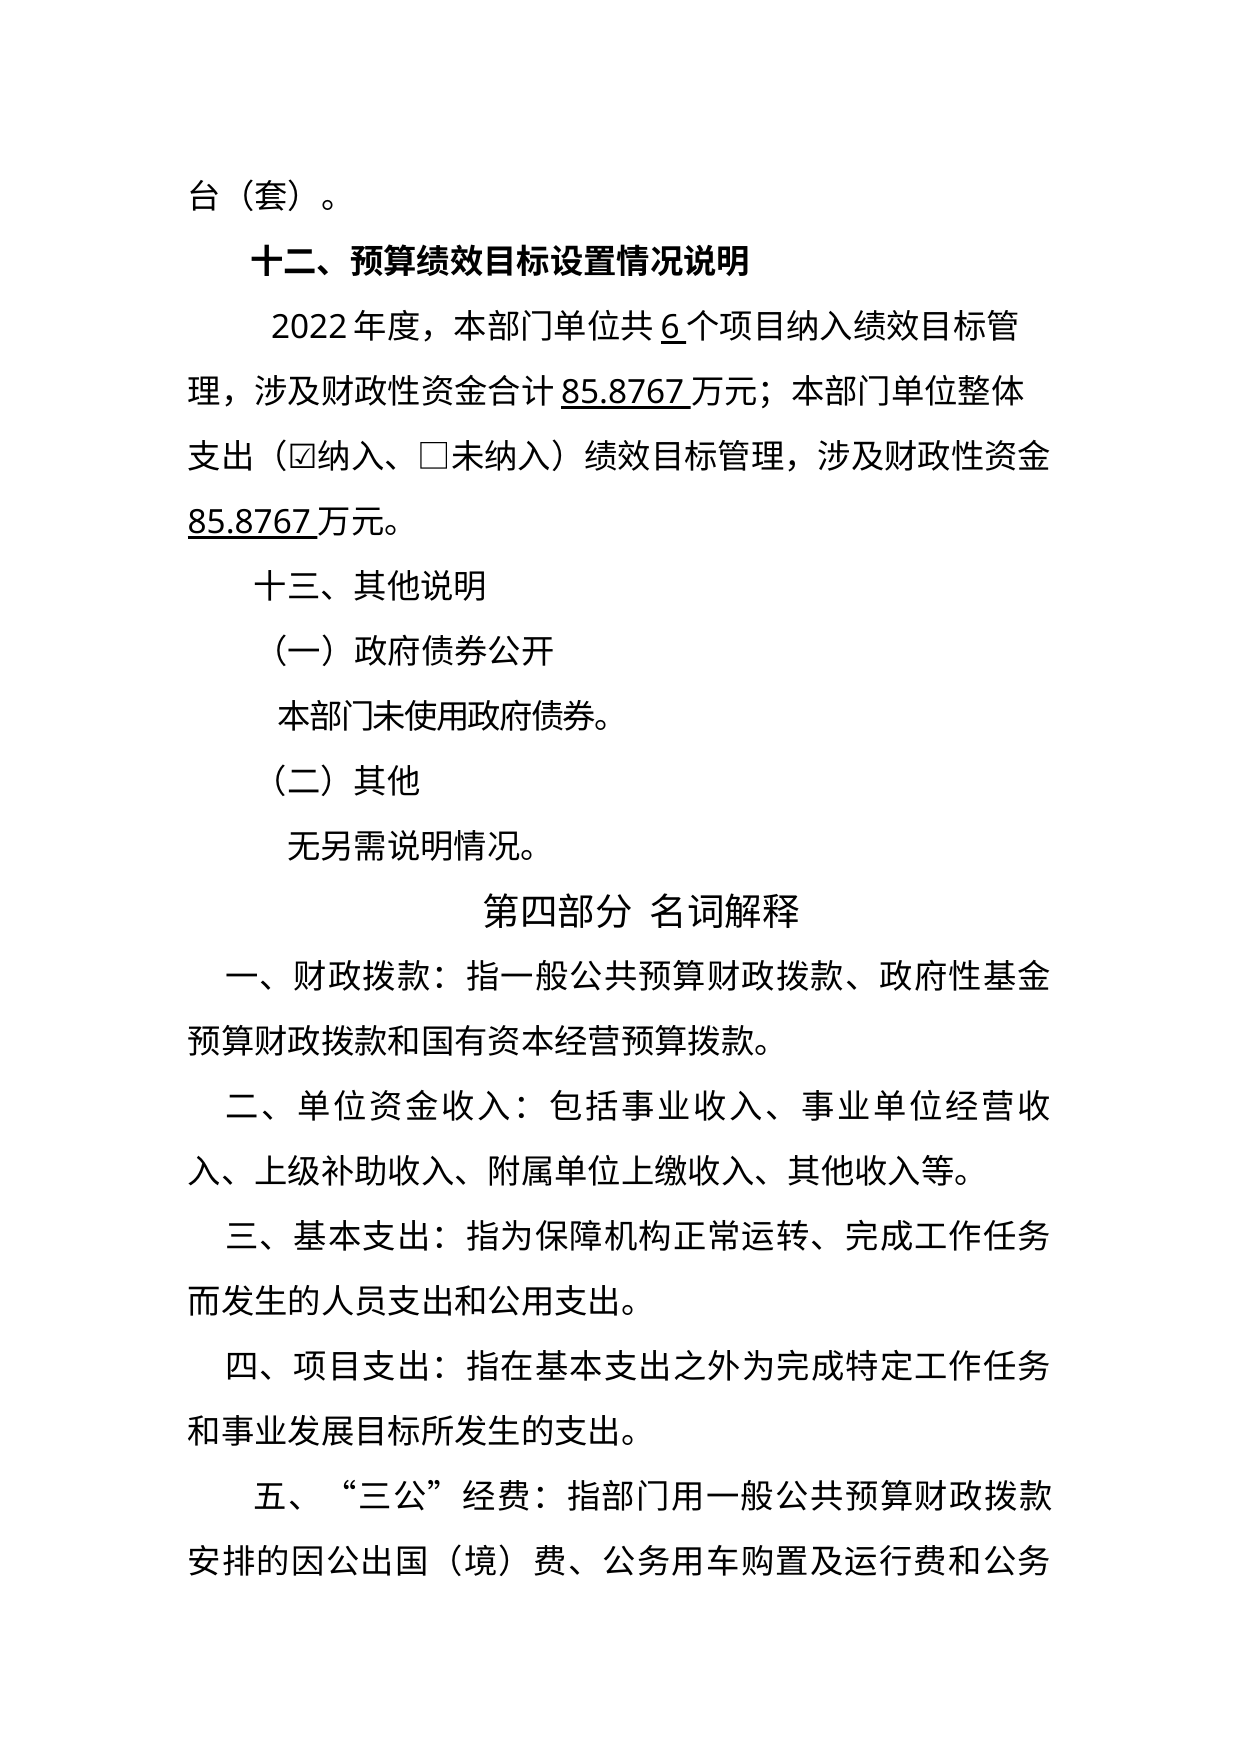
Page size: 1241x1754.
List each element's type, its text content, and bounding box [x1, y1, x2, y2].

subtitle 十二、预算绩效目标设置情况说明 [187, 227, 1053, 292]
text 一、财政拨款：指一般公共预算财政拨款、政府性基金预算财政拨款和国有资本经营预算拨款。 [187, 942, 1053, 1072]
list （一）政府债券公开 [187, 617, 1053, 682]
list 其他说明 [187, 552, 1053, 617]
list （二）其他 [254, 747, 1053, 812]
text 第四部分 名词解释 [187, 877, 1053, 942]
text 本部门未使用政府债券。 [187, 682, 1053, 747]
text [187, 1462, 1053, 1592]
text 二、单位资金收入：包括事业收入、事业单位经营收入、上级补助收入、附属单位上缴收入、其他收入等。 [187, 1072, 1053, 1202]
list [187, 162, 1053, 227]
text 三、基本支出：指为保障机构正常运转、完成工作任务而发生的人员支出和公用支出。 [187, 1202, 1053, 1332]
list 无另需说明情况。 [254, 812, 1053, 877]
text 四、项目支出：指在基本支出之外为完成特定工作任务和事业发展目标所发生的支出。 [187, 1332, 1053, 1462]
text 2022年度，本部门单位共6个项目纳入绩效目标管理，涉及财政性资金合计85.8767万元；本部门单位整体支出（☑纳入、□未纳入）绩效目标管理，涉及财政性资金85.8767万元。 [187, 292, 1053, 552]
